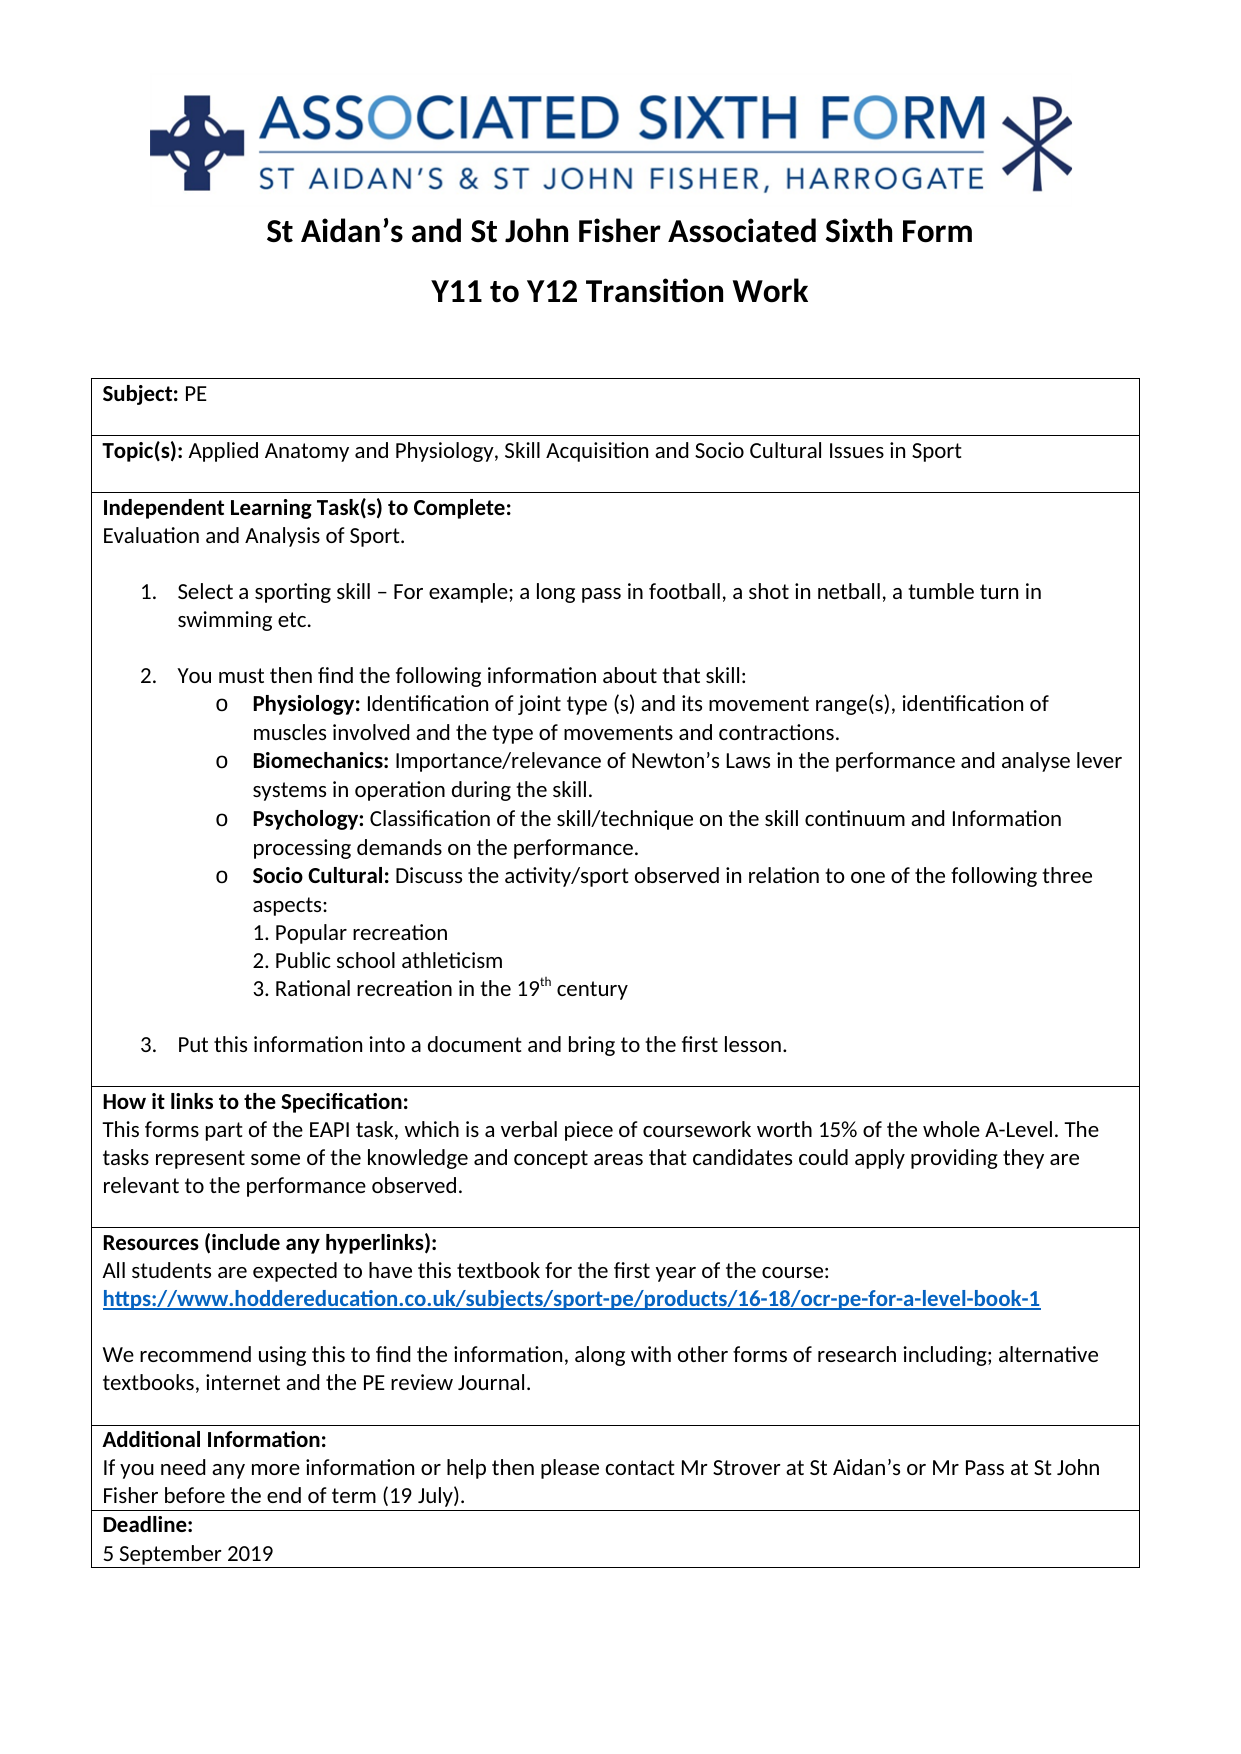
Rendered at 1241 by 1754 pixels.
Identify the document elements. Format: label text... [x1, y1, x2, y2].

table_cell Topic(s): Applied Anatomy and Physiology, Skill Acquisition and Socio Cultural Issues in Sport [92, 436, 1139, 492]
table_cell Resources (include any hyperlinks): All students are expected to have this textbook for the first year of the course: https://www.hoddereducation.co.uk/subjects/sport-pe/products/16-18/ocr-pe-for-a-level-book-1 We recommend using this to find the information, along with other forms of research including; alternative textbooks, internet and the PE review Journal. [92, 1228, 1139, 1424]
table_cell How it links to the Specification: This forms part of the EAPI task, which is a verbal piece of coursework worth 15% of the whole A-Level. The tasks represent some of the knowledge and concept areas that candidates could apply providing they are relevant to the performance observed. [92, 1087, 1139, 1227]
table_header Subject: PE [92, 379, 1139, 435]
text Y11 to Y12 Transition Work [150, 270, 1090, 311]
table_cell Deadline: 5 September 2019 [92, 1511, 1139, 1567]
picture [150, 73, 1073, 210]
text St Aidan’s and St John Fisher Associated Sixth Form [150, 210, 1090, 251]
table_cell Additional Information: If you need any more information or help then please contact Mr Strover at St Aidan’s or Mr Pass at St John Fisher before the end of term (19 July). [92, 1426, 1139, 1509]
table_cell Independent Learning Task(s) to Complete: Evaluation and Analysis of Sport. Select a sporting skill – For example; a long pass in football, a shot in netball, a tumble turn in swimming etc. You must then find the following information about that skill: Physiology: Identification of joint type (s) and its movement range(s), identification of muscles involved and the type of movements and contractions. Biomechanics: Importance/relevance of Newton’s Laws in the performance and analyse lever systems in operation during the skill. Psychology: Classification of the skill/technique on the skill continuum and Information processing demands on the performance. Socio Cultural: Discuss the activity/sport observed in relation to one of the following three aspects: 1. Popular recreation 2. Public school athleticism 3. Rational recreation in the 19th century Put this information into a document and bring to the first lesson. [92, 493, 1139, 1086]
